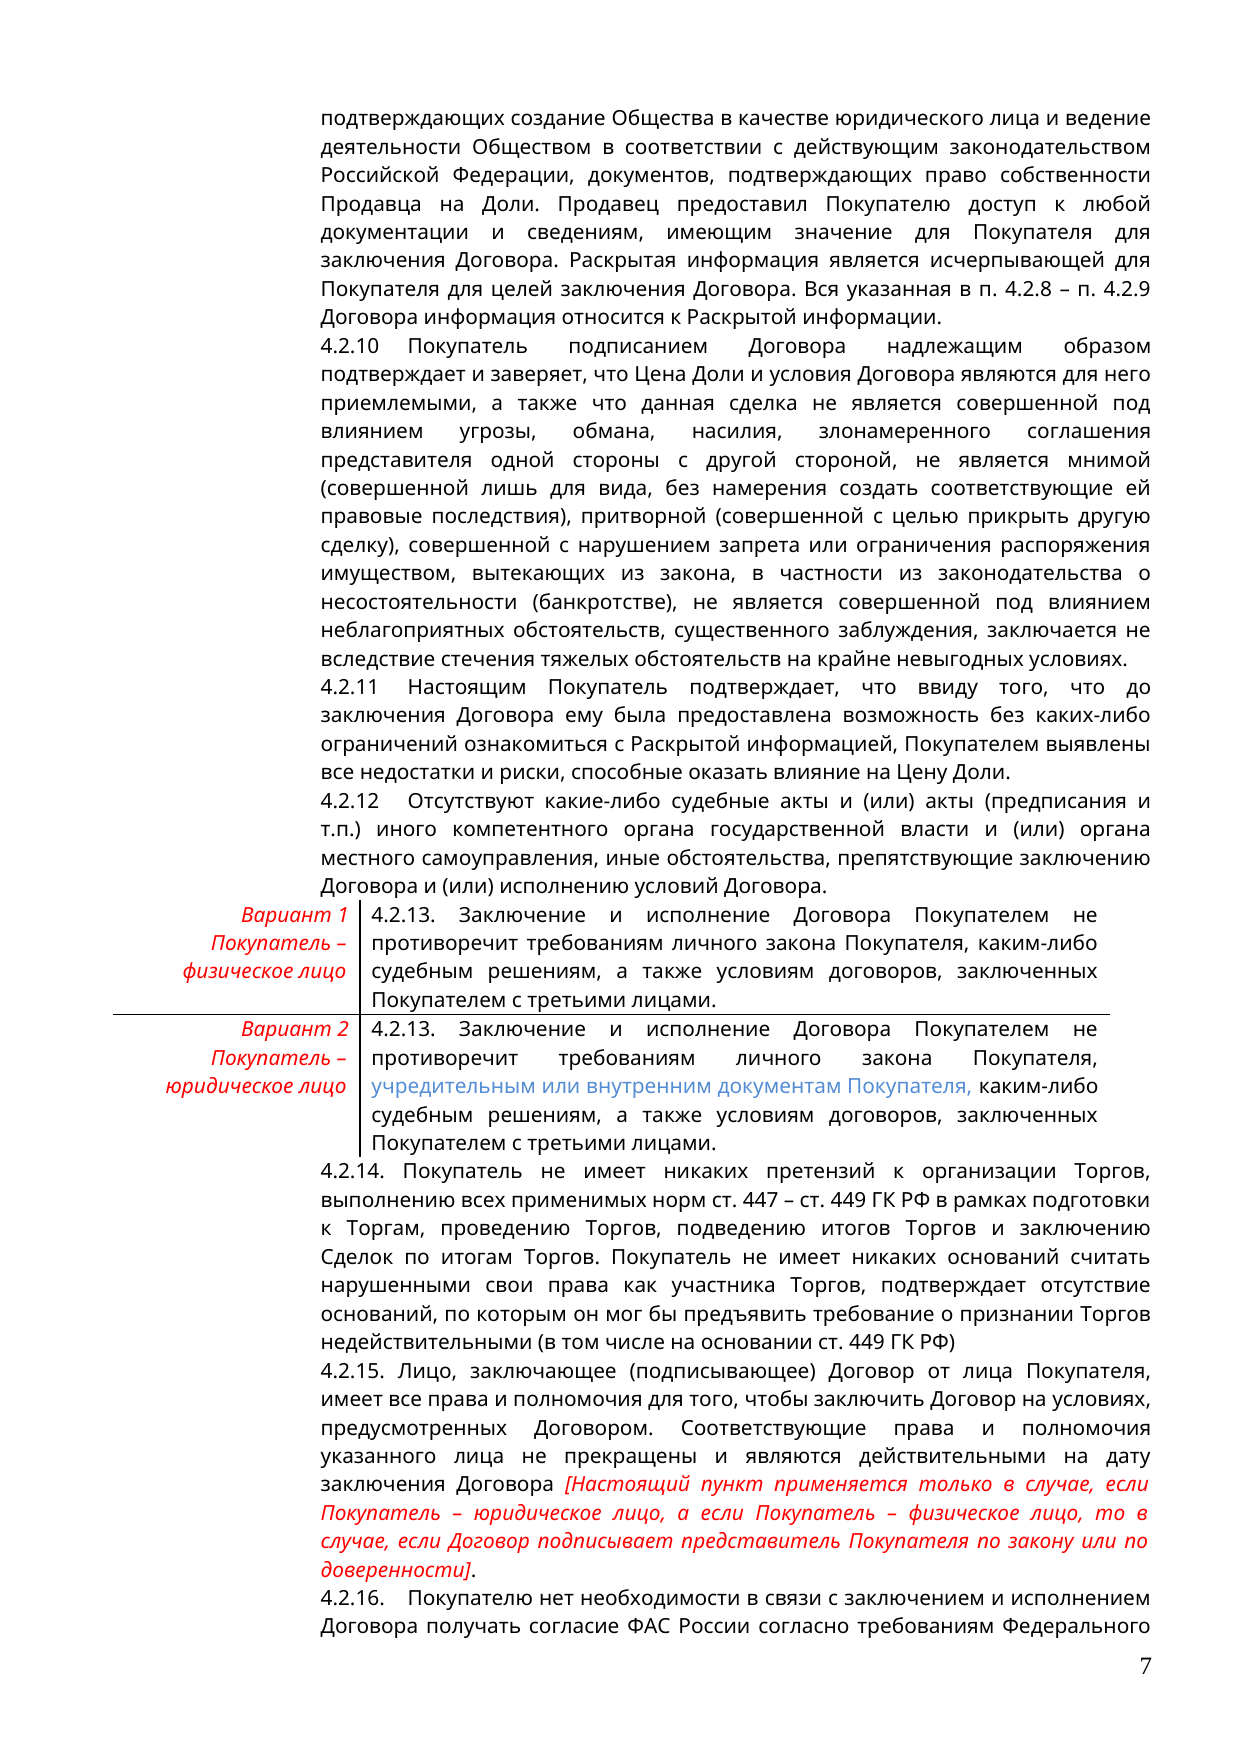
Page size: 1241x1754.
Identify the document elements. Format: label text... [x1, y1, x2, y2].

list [320, 103, 1152, 331]
list 4.2.10 Покупатель подписанием Договора надлежащим образом подтверждает и заверяет, что Цена Доли и условия Договора являются для него приемлемыми, а также что данная сделка не является совершенной под влиянием угрозы, обмана, насилия, злонамеренного соглашения представителя одной стороны с другой стороной, не является мнимой (совершенной лишь для вида, без намерения создать соответствующие ей правовые последствия), притворной (совершенной с целью прикрыть другую сделку), совершенной с нарушением запрета или ограничения распоряжения имуществом, вытекающих из закона, в частности из законодательства о несостоятельности (банкротстве), не является совершенной под влиянием неблагоприятных обстоятельств, существенного заблуждения, заключается не вследствие стечения тяжелых обстоятельств на крайне невыгодных условиях. [320, 331, 1152, 672]
table_cell 4.2.13. Заключение и исполнение Договора Покупателем не противоречит требованиям личного закона Покупателя, учредительным или внутренним документам Покупателя, каким-либо судебным решениям, а также условиям договоров, заключенных Покупателем с третьими лицами. [361, 1015, 1109, 1157]
table_cell Вариант 2 Покупатель – юридическое лицо [113, 1015, 359, 1157]
table_header Вариант 1 Покупатель – физическое лицо [113, 900, 359, 1013]
list 4.2.14. Покупатель не имеет никаких претензий к организации Торгов, выполнению всех применимых норм ст. 447 – ст. 449 ГК РФ в рамках подготовки к Торгам, проведению Торгов, подведению итогов Торгов и заключению Сделок по итогам Торгов. Покупатель не имеет никаких оснований считать нарушенными свои права как участника Торгов, подтверждает отсутствие оснований, по которым он мог бы предъявить требование о признании Торгов недействительными (в том числе на основании ст. 449 ГК РФ) [320, 1157, 1152, 1356]
table_header 4.2.13. Заключение и исполнение Договора Покупателем не противоречит требованиям личного закона Покупателя, каким-либо судебным решениям, а также условиям договоров, заключенных Покупателем с третьими лицами. [361, 900, 1109, 1013]
list 4.2.15. Лицо, заключающее (подписывающее) Договор от лица Покупателя, имеет все права и полномочия для того, чтобы заключить Договор на условиях, предусмотренных Договором. Соответствующие права и полномочия указанного лица не прекращены и являются действительными на дату заключения Договора [Настоящий пункт применяется только в случае, если Покупатель – юридическое лицо, а если Покупатель – физическое лицо, то в случае, если Договор подписывает представитель Покупателя по закону или по доверенности]. [320, 1356, 1152, 1583]
list 4.2.12 Отсутствуют какие-либо судебные акты и (или) акты (предписания и т.п.) иного компетентного органа государственной власти и (или) органа местного самоуправления, иные обстоятельства, препятствующие заключению Договора и (или) исполнению условий Договора. [320, 786, 1152, 900]
list 4.2.11 Настоящим Покупатель подтверждает, что ввиду того, что до заключения Договора ему была предоставлена возможность без каких-либо ограничений ознакомиться с Раскрытой информацией, Покупателем выявлены все недостатки и риски, способные оказать влияние на Цену Доли. [320, 672, 1152, 786]
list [320, 1583, 1152, 1640]
